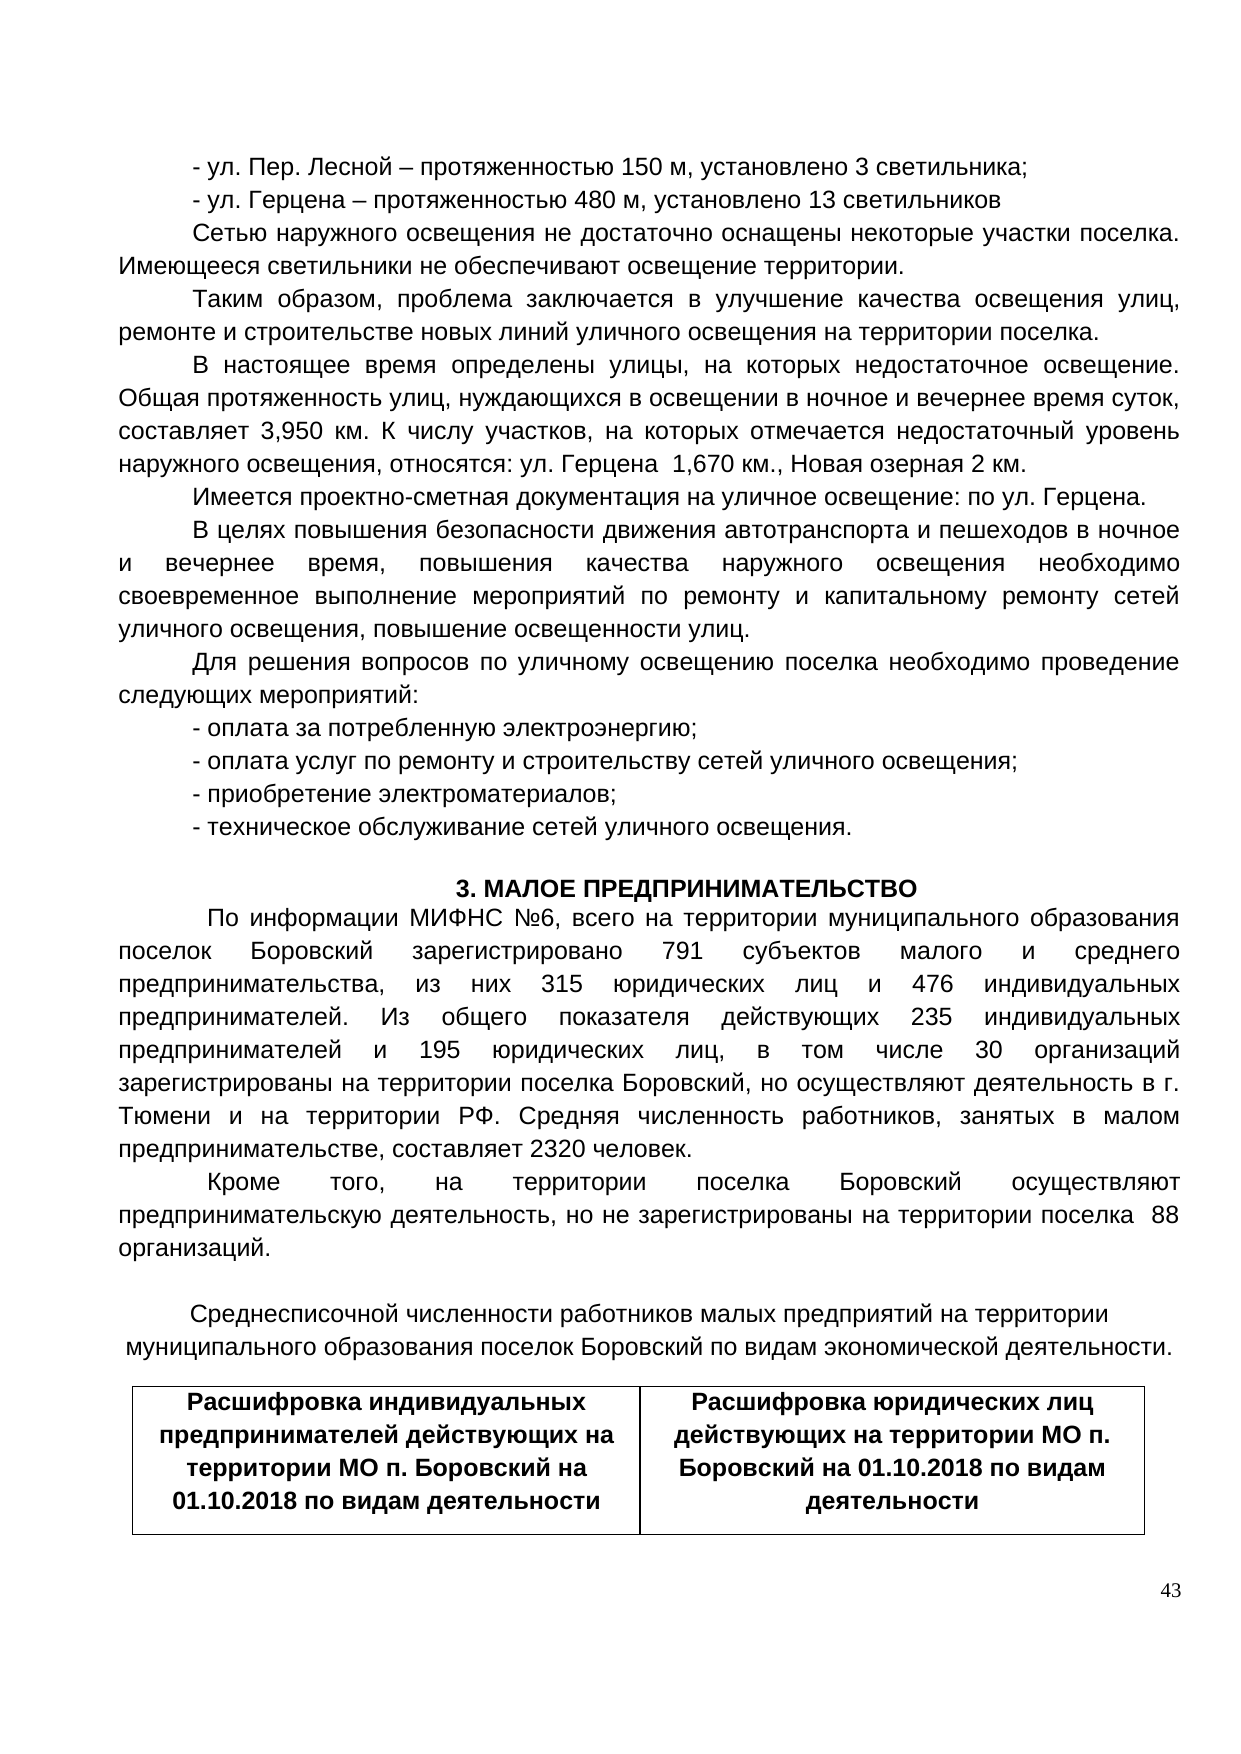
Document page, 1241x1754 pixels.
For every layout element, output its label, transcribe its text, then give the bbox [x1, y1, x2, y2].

text По информации МИФНС №6, всего на территории муниципального образования поселок Боровский зарегистрировано 791 субъектов малого и среднего предпринимательства, из них 315 юридических лиц и 476 индивидуальных предпринимателей. Из общего показателя действующих 235 индивидуальных предпринимателей и 195 юридических лиц, в том числе 30 организаций зарегистрированы на территории поселка Боровский, но осуществляют деятельность в г. Тюмени и на территории РФ. Средняя численность работников, занятых в малом предпринимательстве, составляет 2320 человек. [118, 903, 1181, 1163]
table_header Расшифровка индивидуальных предпринимателей действующих на территории МО п. Боровский на 01.10.2018 по видам деятельности [133, 1387, 639, 1534]
text 3. МАЛОЕ ПРЕДПРИНИМАТЕЛЬСТВО [118, 874, 1181, 903]
text Имеется проектно-сметная документация на уличное освещение: по ул. Герцена. [118, 482, 1181, 511]
text - техническое обслуживание сетей уличного освещения. [118, 812, 1181, 841]
text В настоящее время определены улицы, на которых недостаточное освещение. Общая протяженность улиц, нуждающихся в освещении в ночное и вечернее время суток, составляет 3,950 км. К числу участков, на которых отмечается недостаточный уровень наружного освещения, относятся: ул. Герцена 1,670 км., Новая озерная 2 км. [118, 350, 1181, 478]
text - приобретение электроматериалов; [118, 779, 1181, 808]
text Среднесписочной численности работников малых предприятий на территории муниципального образования поселок Боровский по видам экономической деятельности. [118, 1299, 1181, 1361]
text Таким образом, проблема заключается в улучшение качества освещения улиц, ремонте и строительстве новых линий уличного освещения на территории поселка. [118, 284, 1181, 346]
text - оплата за потребленную электроэнергию; [118, 713, 1181, 742]
text В целях повышения безопасности движения автотранспорта и пешеходов в ночное и вечернее время, повышения качества наружного освещения необходимо своевременное выполнение мероприятий по ремонту и капитальному ремонту сетей уличного освещения, повышение освещенности улиц. [118, 515, 1181, 643]
text Кроме того, на территории поселка Боровский осуществляют предпринимательскую деятельность, но не зарегистрированы на территории поселка 88 организаций. [118, 1167, 1181, 1262]
text - оплата услуг по ремонту и строительству сетей уличного освещения; [118, 746, 1181, 775]
text - ул. Пер. Лесной – протяженностью 150 м, установлено 3 светильника; [118, 152, 1181, 181]
text Для решения вопросов по уличному освещению поселка необходимо проведение следующих мероприятий: [118, 647, 1181, 709]
text - ул. Герцена – протяженностью 480 м, установлено 13 светильников [118, 185, 1181, 213]
table_header Расшифровка юридических лиц действующих на территории МО п. Боровский на 01.10.2018 по видам деятельности [641, 1387, 1144, 1534]
text Сетью наружного освещения не достаточно оснащены некоторые участки поселка. Имеющееся светильники не обеспечивают освещение территории. [118, 218, 1181, 279]
